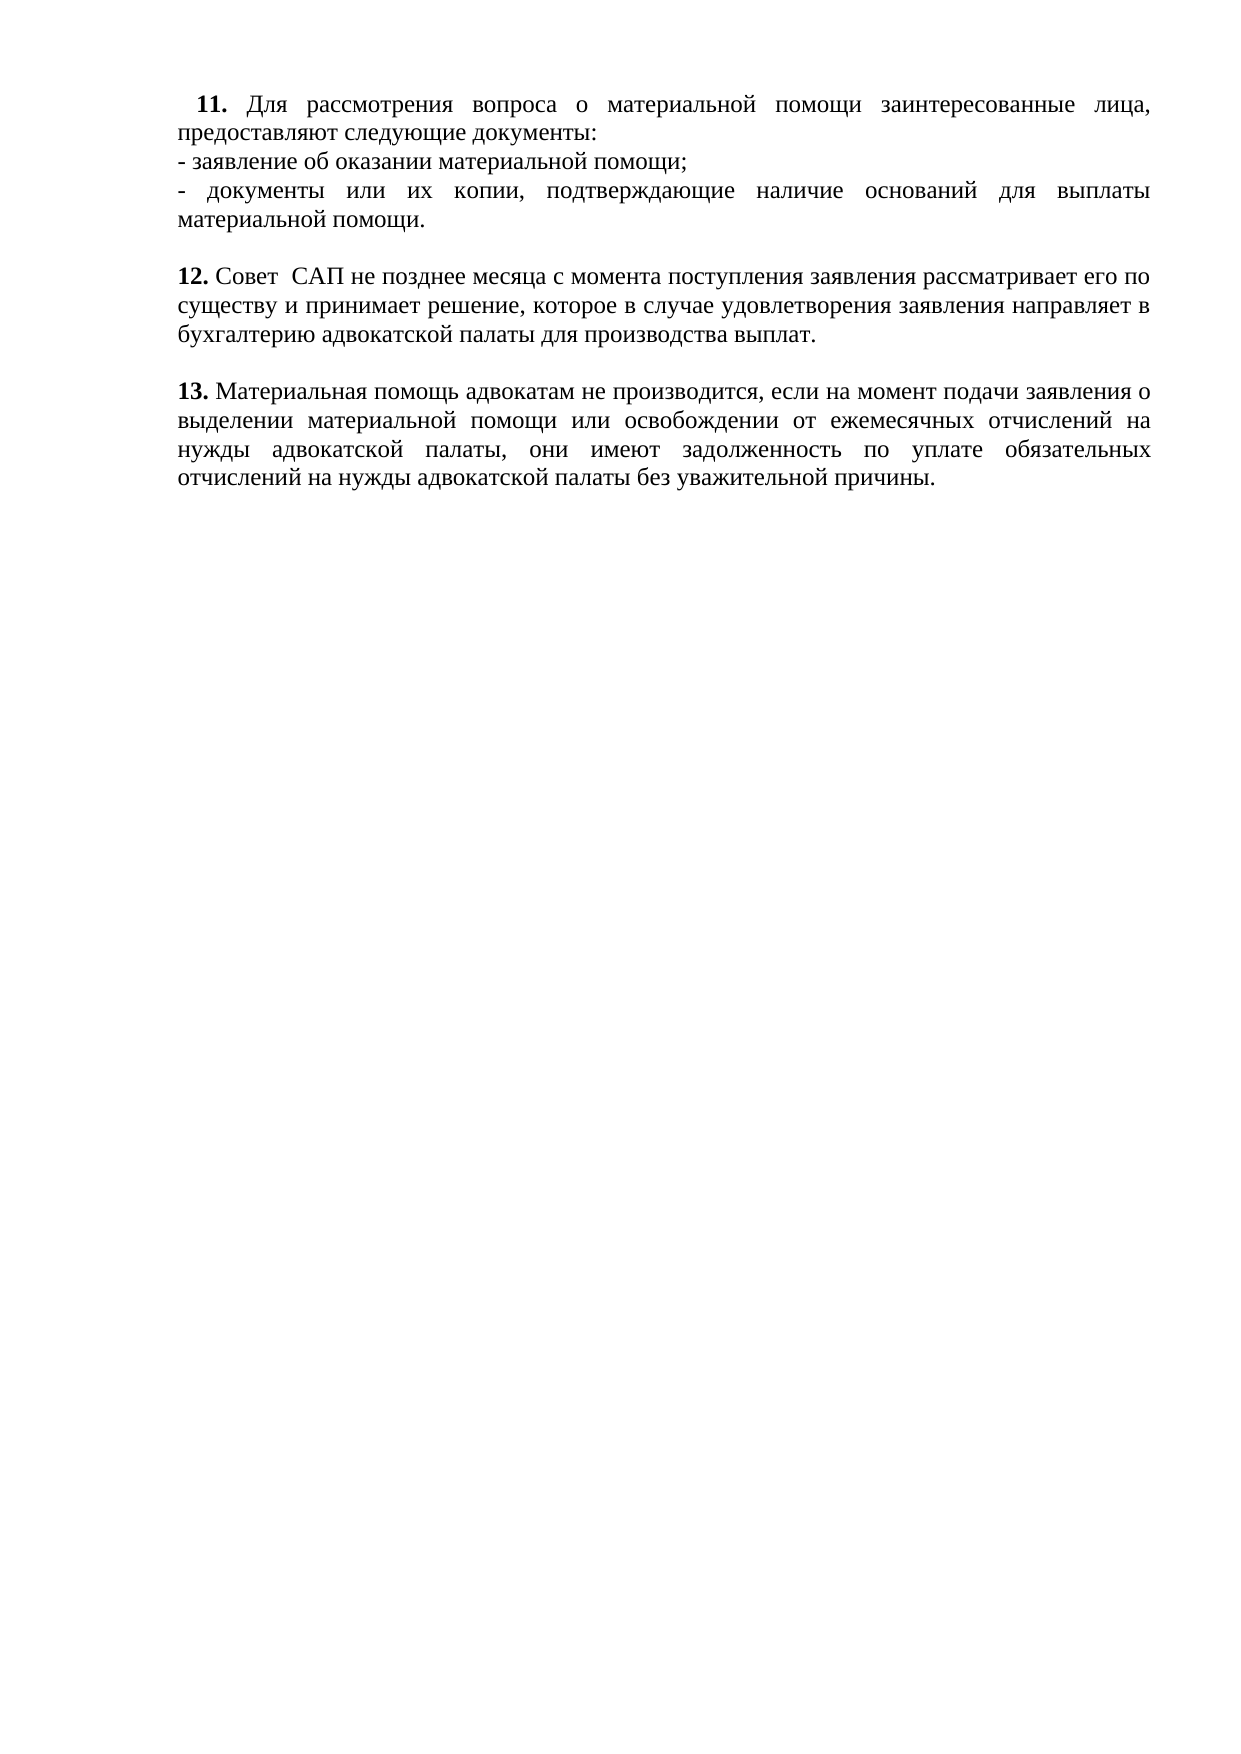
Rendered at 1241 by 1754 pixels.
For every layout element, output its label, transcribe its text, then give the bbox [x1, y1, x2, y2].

text 12. Совет САП не позднее месяца с момента поступления заявления рассматривает его по существу и принимает решение, которое в случае удовлетворения заявления направляет в бухгалтерию адвокатской палаты для производства выплат. [177, 261, 1152, 347]
text - заявление об оказании материальной помощи; [177, 146, 1152, 175]
text - документы или их копии, подтверждающие наличие оснований для выплаты материальной помощи. [177, 175, 1152, 232]
text 11. Для рассмотрения вопроса о материальной помощи заинтересованные лица, предоставляют следующие документы: [177, 89, 1152, 146]
text 13. Материальная помощь адвокатам не производится, если на момент подачи заявления о выделении материальной помощи или освобождении от ежемесячных отчислений на нужды адвокатской палаты, они имеют задолженность по уплате обязательных отчислений на нужды адвокатской палаты без уважительной причины. [177, 376, 1152, 491]
